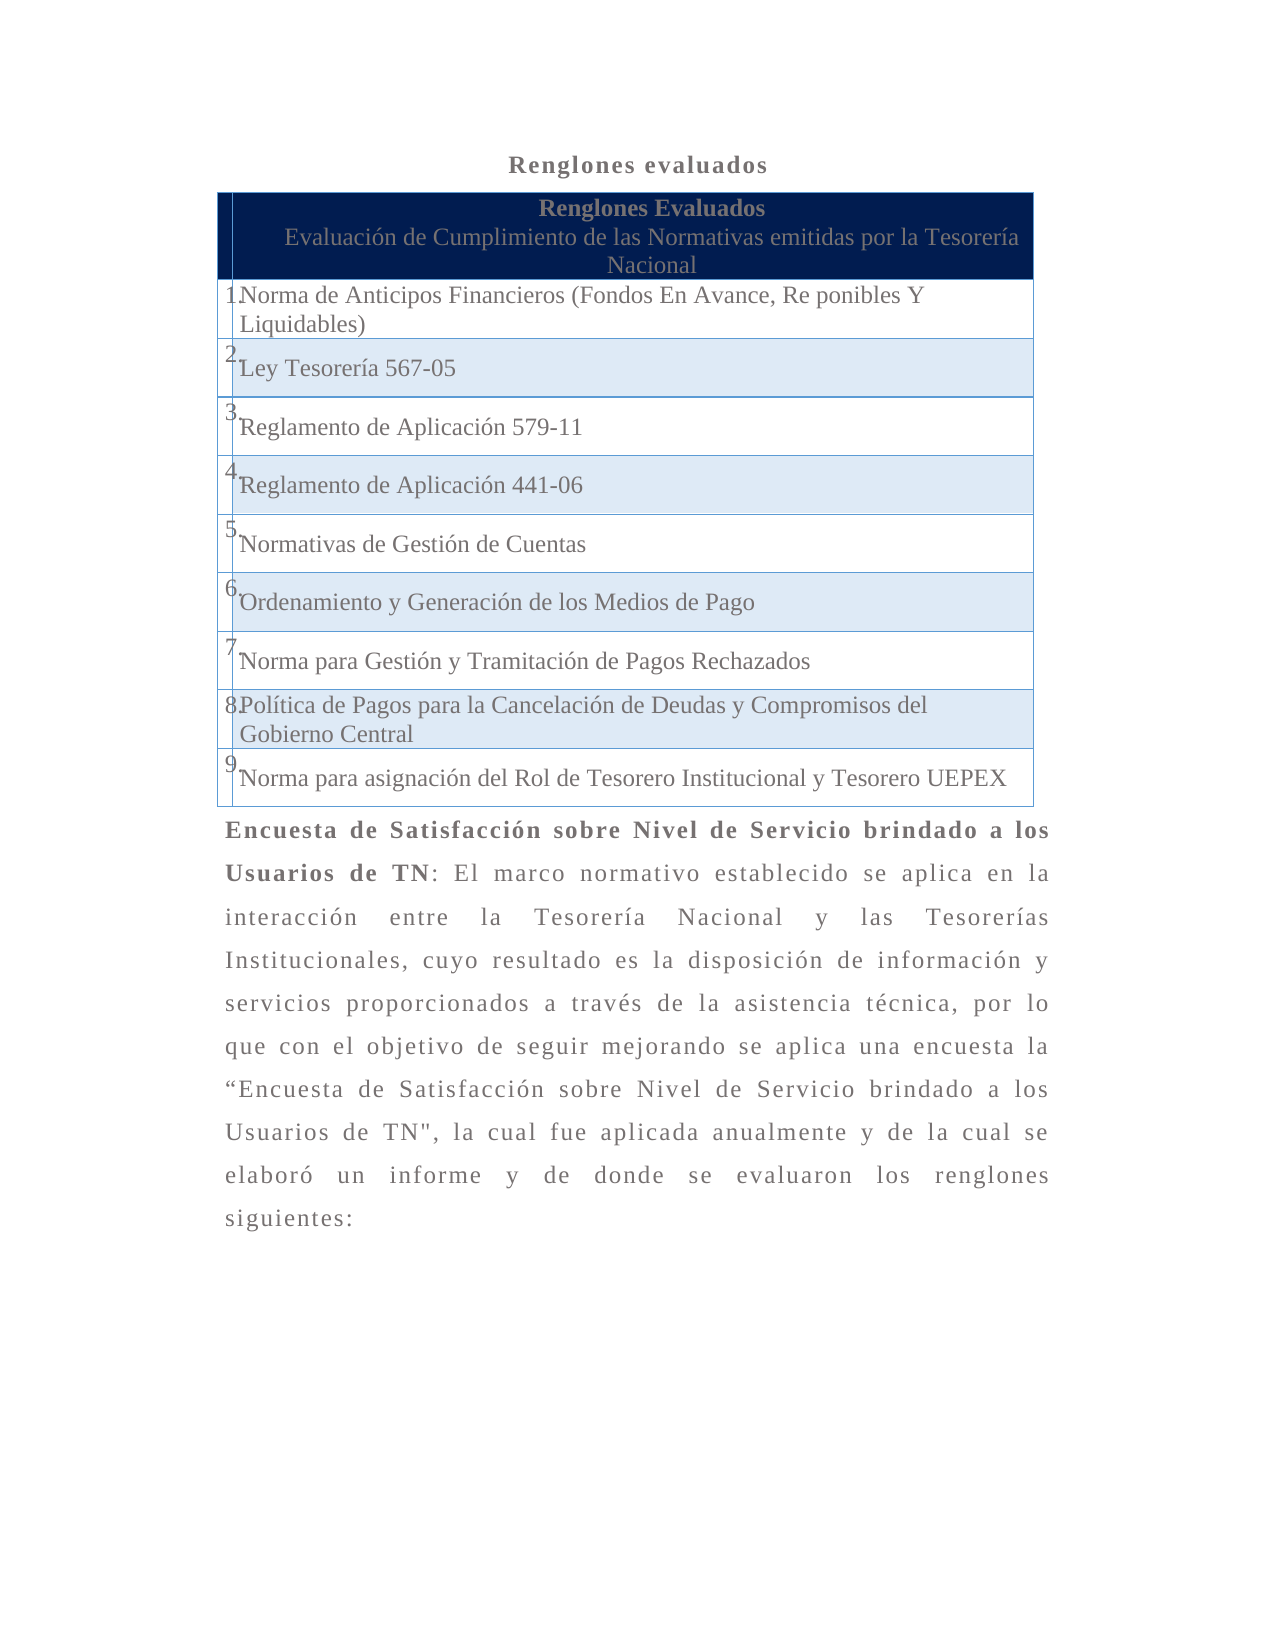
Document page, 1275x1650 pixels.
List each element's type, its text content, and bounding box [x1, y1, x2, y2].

table_cell [218, 573, 232, 631]
table_cell Reglamento de Aplicación 579-11 [233, 398, 1033, 455]
table_cell [218, 632, 232, 689]
table_cell Ley Tesorería 567-05 [233, 339, 1033, 396]
table_cell [218, 280, 232, 338]
table_cell [218, 749, 232, 806]
table_header [218, 193, 232, 279]
table_cell Política de Pagos para la Cancelación de Deudas y Compromisos del Gobierno Central [233, 690, 1033, 748]
table_cell [218, 690, 232, 748]
table_cell [218, 398, 232, 455]
table_cell Norma para asignación del Rol de Tesorero Institucional y Tesorero UEPEX [233, 749, 1033, 806]
table_header Renglones Evaluados Evaluación de Cumplimiento de las Normativas emitidas por la Tesorería Nacional [233, 193, 1033, 279]
table_cell Norma de Anticipos Financieros (Fondos En Avance, Re ponibles Y Liquidables) [233, 280, 1033, 338]
table_cell Norma para Gestión y Tramitación de Pagos Rechazados [233, 632, 1033, 689]
table_cell Normativas de Gestión de Cuentas [233, 515, 1033, 572]
table_cell Ordenamiento y Generación de los Medios de Pago [233, 573, 1033, 631]
table_cell [218, 515, 232, 572]
table_cell Reglamento de Aplicación 441-06 [233, 456, 1033, 513]
text Renglones evaluados [225, 150, 1050, 179]
text Encuesta de Satisfacción sobre Nivel de Servicio brindado a los Usuarios de TN: El marco normativo establecido se aplica en la interacción entre la Tesorería Nacional y las Tesorerías Institucionales, cuyo resultado es la disposición de información y servicios proporcionados a través de la asistencia técnica, por lo que con el objetivo de seguir mejorando se aplica una encuesta la “Encuesta de Satisfacción sobre Nivel de Servicio brindado a los Usuarios de TN", la cual fue aplicada anualmente y de la cual se elaboró un informe y de donde se evaluaron los renglones siguientes: [225, 240, 1050, 1232]
table_cell [218, 456, 232, 513]
table_cell [218, 339, 232, 396]
